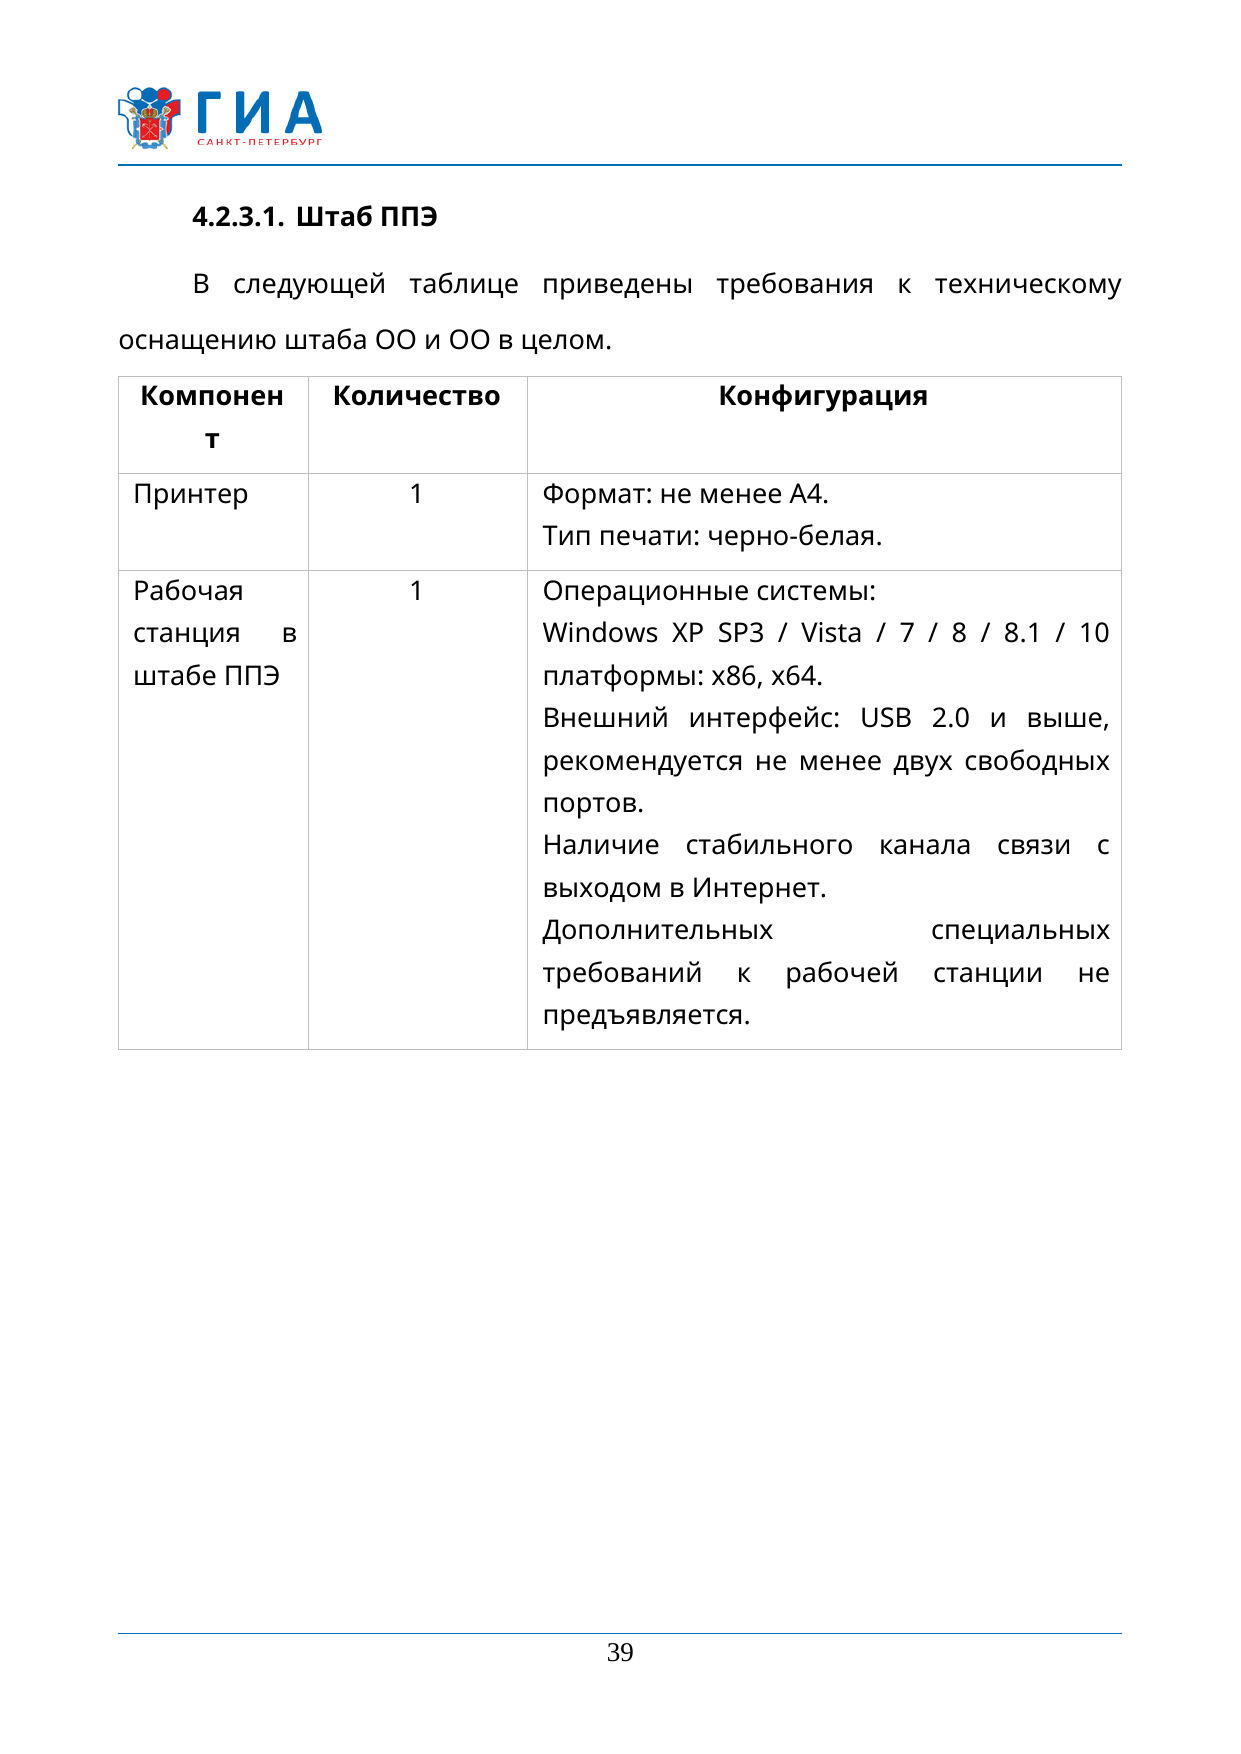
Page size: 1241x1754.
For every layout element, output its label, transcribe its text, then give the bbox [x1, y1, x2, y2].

table_cell 1 [309, 474, 527, 570]
text В следующей таблице приведены требования к техническому оснащению штаба ОО и ОО в целом. [118, 265, 1122, 357]
table_header Компонент [119, 377, 308, 473]
table_cell Принтер [119, 474, 308, 570]
subtitle Штаб ППЭ [192, 197, 1122, 234]
table_header Количество [309, 377, 527, 473]
table_header Конфигурация [528, 377, 1121, 473]
picture [118, 73, 322, 163]
table_cell 1 [309, 571, 527, 1049]
table_cell Рабочая станция в штабе ППЭ [119, 571, 308, 1049]
table_cell Операционные системы: Windows XP SP3 / / 7 / 8 / 8.1 / 10 платформы: x86, x64. Внешний интерфейс: USB 2.0 и выше, рекомендуется не менее двух свободных портов. Наличие стабильного канала связи с выходом в Интернет. Дополнительных специальных требований к рабочей станции не предъявляется. [528, 571, 1121, 1049]
table_cell Формат: не менее А4. Тип печати: черно-белая. [528, 474, 1121, 570]
